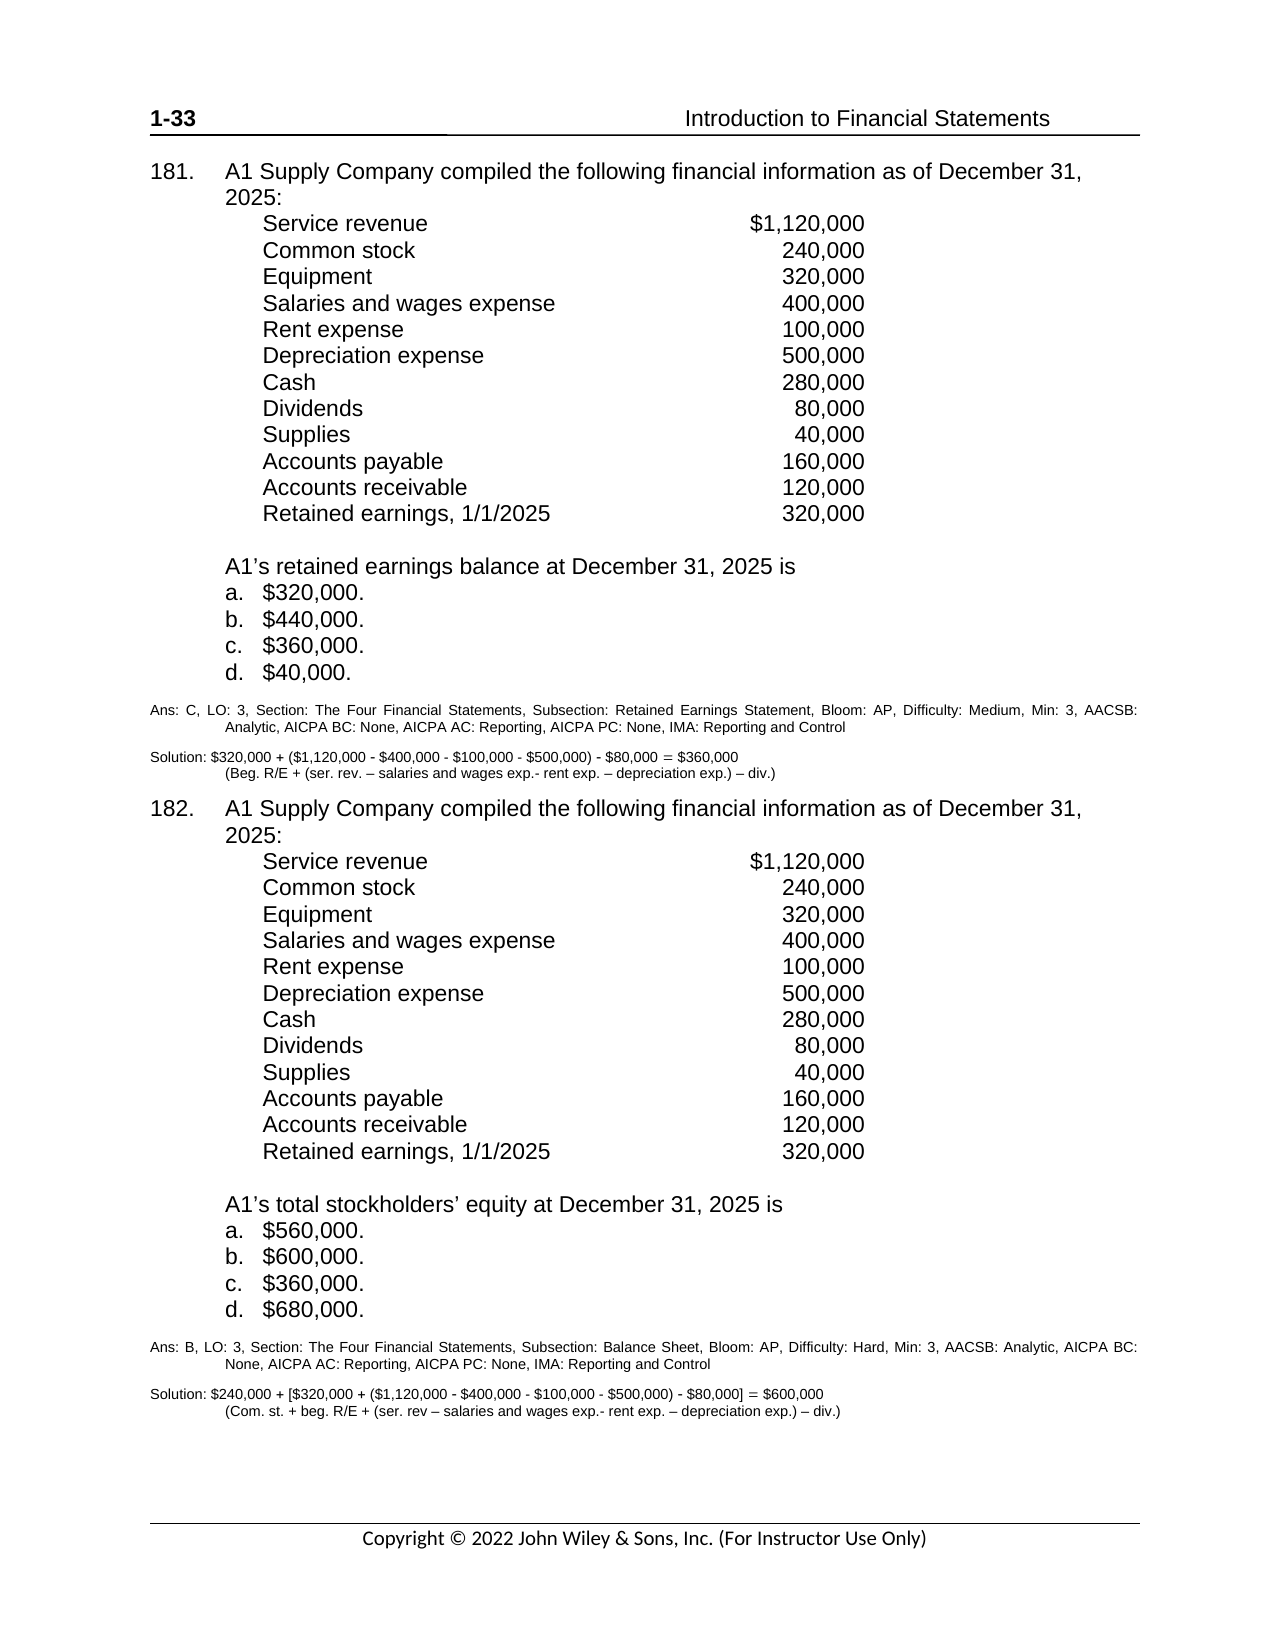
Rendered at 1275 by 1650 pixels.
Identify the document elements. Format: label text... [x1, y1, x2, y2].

text Equipment 320,000 [262, 263, 1140, 289]
text Accounts payable 160,000 [262, 448, 1140, 474]
text b. $440,000. [225, 606, 1140, 632]
text Accounts receivable 120,000 [262, 474, 1140, 500]
text Accounts receivable 120,000 [262, 1111, 1140, 1138]
text Salaries and wages expense 400,000 [262, 289, 1140, 316]
text Cash 280,000 [262, 1006, 1140, 1032]
text a. $560,000. [225, 1217, 1140, 1243]
text Cash 280,000 [262, 368, 1140, 395]
text (Beg. R/E + (ser. rev. – salaries and wages exp.- rent exp. – depreciation exp.) – div.) [150, 765, 1140, 782]
text a. $320,000. [225, 579, 1140, 606]
text b. $600,000. [225, 1243, 1140, 1269]
text Common stock 240,000 [262, 237, 1140, 263]
text Salaries and wages expense 400,000 [262, 927, 1140, 953]
text d. $40,000. [225, 658, 1140, 685]
text A1’s retained earnings balance at December 31, 2025 is [225, 553, 1140, 579]
text Solution: $240,000 [$320,000 ($1,120,000 $400,000 - $100,000 - $500,000) $80,000] $600,000 [150, 1386, 1140, 1403]
text Dividends 80,000 [262, 395, 1140, 421]
text Accounts payable 160,000 [262, 1085, 1140, 1111]
text Dividends 80,000 [262, 1032, 1140, 1059]
text Retained earnings, 1/1/2025 320,000 [262, 500, 1140, 527]
text Solution: $320,000 ($1,120,000 $400,000 - $100,000 - $500,000) $80,000 $360,000 [150, 748, 1140, 765]
text Depreciation expense 500,000 [262, 980, 1140, 1006]
text Rent expense 100,000 [262, 316, 1140, 342]
text Retained earnings, 1/1/2025 320,000 [262, 1138, 1140, 1164]
text 181. A1 Supply Company compiled the following financial information as of December 31, 2025: [150, 158, 1140, 210]
text Ans: B, LO: 3, Section: The Four Financial Statements, Subsection: Balance Sheet, Bloom: AP, Difficulty: Hard, Min: 3, AACSB: Analytic, AICPA BC: None, AICPA AC: Reporting, AICPA PC: None, IMA: Reporting and Control [150, 1339, 1140, 1373]
text Equipment 320,000 [262, 901, 1140, 927]
text Rent expense 100,000 [262, 953, 1140, 980]
text Service revenue $1,120,000 [262, 848, 1140, 874]
text c. $360,000. [225, 632, 1140, 658]
text c. $360,000. [225, 1269, 1140, 1296]
text (Com. st. + beg. R/E + (ser. rev – salaries and wages exp.- rent exp. – depreciation exp.) – div.) [150, 1403, 1140, 1419]
text Supplies 40,000 [262, 421, 1140, 448]
text Common stock 240,000 [262, 874, 1140, 901]
text Supplies 40,000 [262, 1059, 1140, 1085]
text Ans: C, LO: 3, Section: The Four Financial Statements, Subsection: Retained Earnings Statement, Bloom: AP, Difficulty: Medium, Min: 3, AACSB: Analytic, AICPA BC: None, AICPA AC: Reporting, AICPA PC: None, IMA: Reporting and Control [150, 702, 1140, 735]
text Depreciation expense 500,000 [262, 342, 1140, 368]
text d. $680,000. [225, 1296, 1140, 1322]
text A1’s total stockholders’ equity at December 31, 2025 is [225, 1191, 1140, 1217]
text Service revenue $1,120,000 [262, 210, 1140, 237]
text 182. A1 Supply Company compiled the following financial information as of December 31, 2025: [150, 795, 1140, 848]
